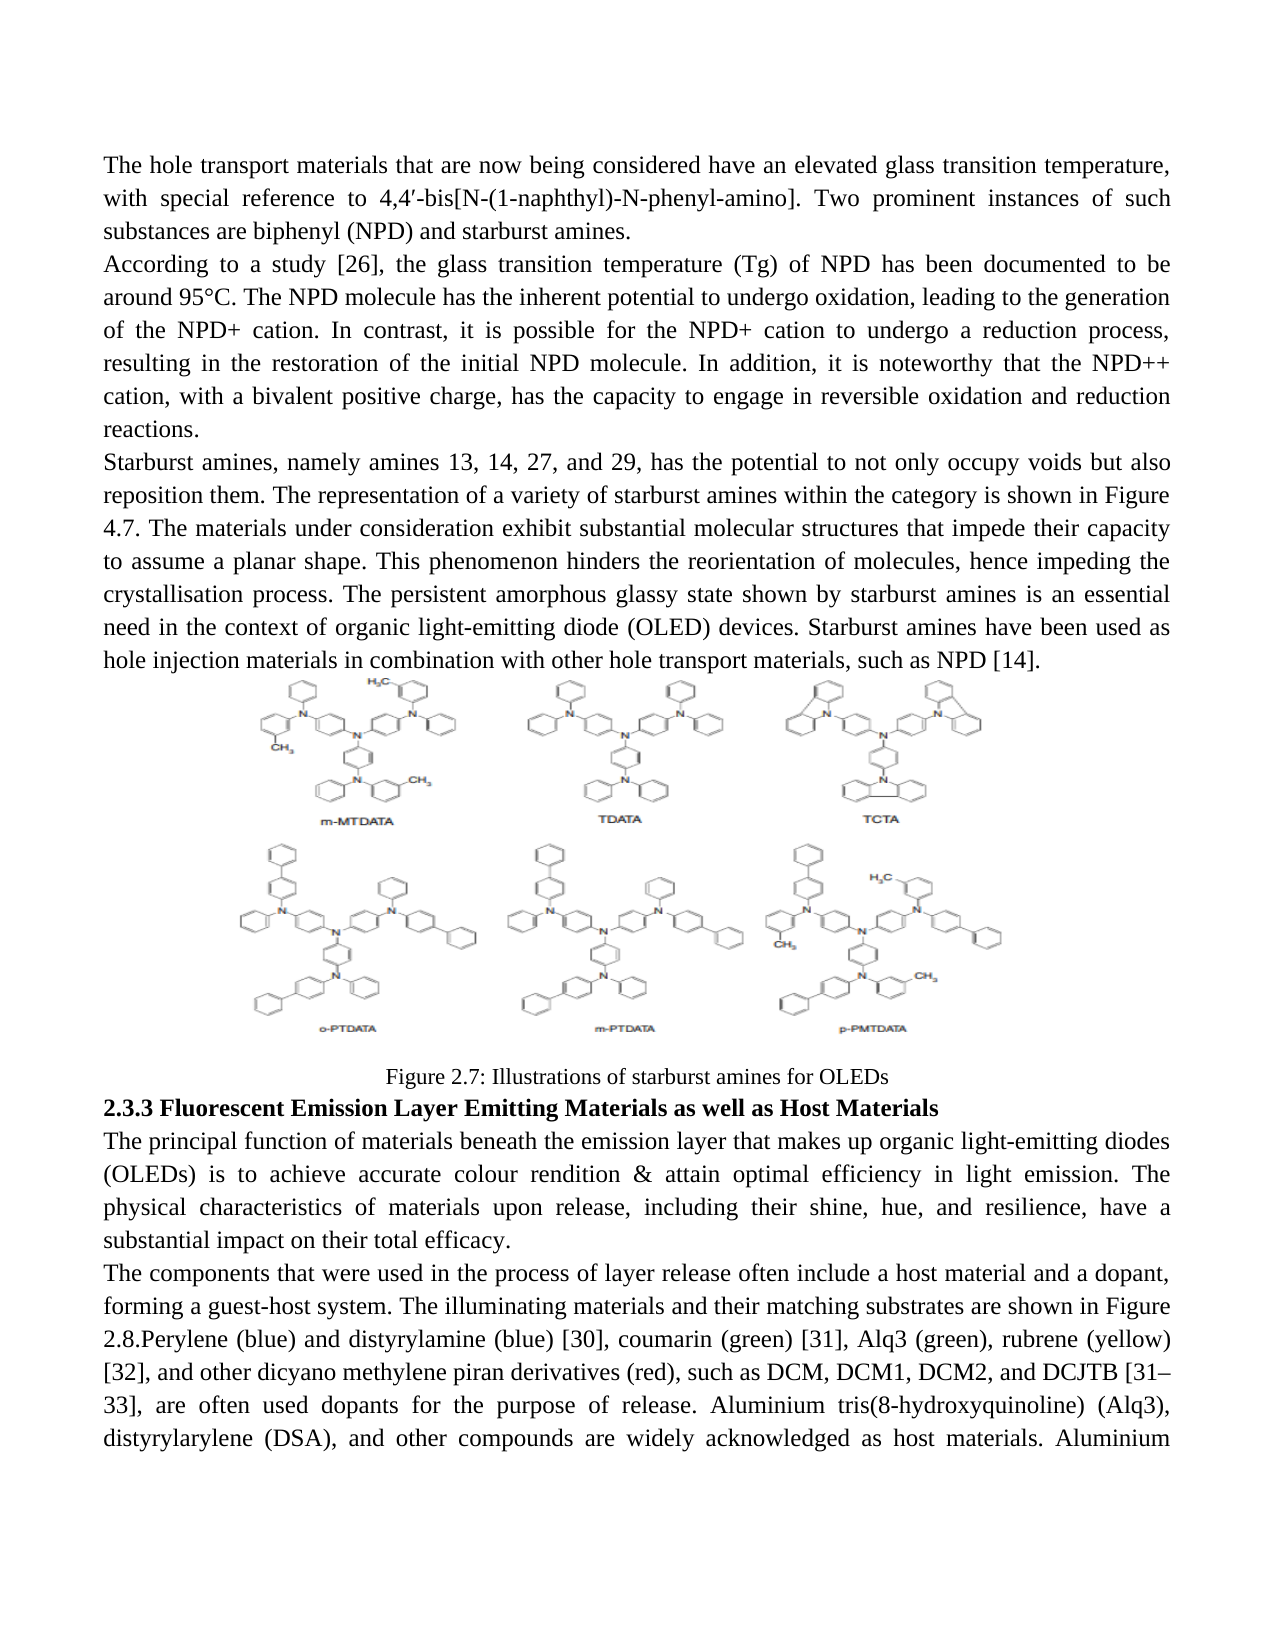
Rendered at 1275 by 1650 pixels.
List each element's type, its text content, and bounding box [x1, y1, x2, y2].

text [103, 1258, 1172, 1452]
picture [217, 678, 1058, 1059]
text Starburst amines, namely amines 13, 14, 27, and 29, has the potential to not only occupy voids but also reposition them. The representation of a variety of starburst amines within the category is shown in Figure 4.7. The materials under consideration exhibit substantial molecular structures that impede their capacity to assume a planar shape. This phenomenon hinders the reorientation of molecules, hence impeding the crystallisation process. The persistent amorphous glassy state shown by starburst amines is an essential need in the context of organic light-emitting diode (OLED) devices. Starburst amines have been used as hole injection materials in combination with other hole transport materials, such as NPD [14]. [103, 447, 1172, 674]
text Figure 2.7: Illustrations of starburst amines for OLEDs [103, 1063, 1172, 1089]
text 2.3.3 Fluorescent Emission Layer Emitting Materials as well as Host Materials [103, 1093, 1172, 1122]
text The hole transport materials that are now being considered have an elevated glass transition temperature, with special reference to 4,4′-bis[N-(1-naphthyl)-N-phenyl-amino]. Two prominent instances of such substances are biphenyl (NPD) and starburst amines. [103, 150, 1172, 245]
text The principal function of materials beneath the emission layer that makes up organic light-emitting diodes (OLEDs) is to achieve accurate colour rendition & attain optimal efficiency in light emission. The physical characteristics of materials upon release, including their shine, hue, and resilience, have a substantial impact on their total efficacy. [103, 1126, 1172, 1254]
text According to a study [26], the glass transition temperature (Tg) of NPD has been documented to be around 95°C. The NPD molecule has the inherent potential to undergo oxidation, leading to the generation of the NPD+ cation. In contrast, it is possible for the NPD+ cation to undergo a reduction process, resulting in the restoration of the initial NPD molecule. In addition, it is noteworthy that the NPD++ cation, with a bivalent positive charge, has the capacity to engage in reversible oxidation and reduction reactions. [103, 249, 1172, 443]
